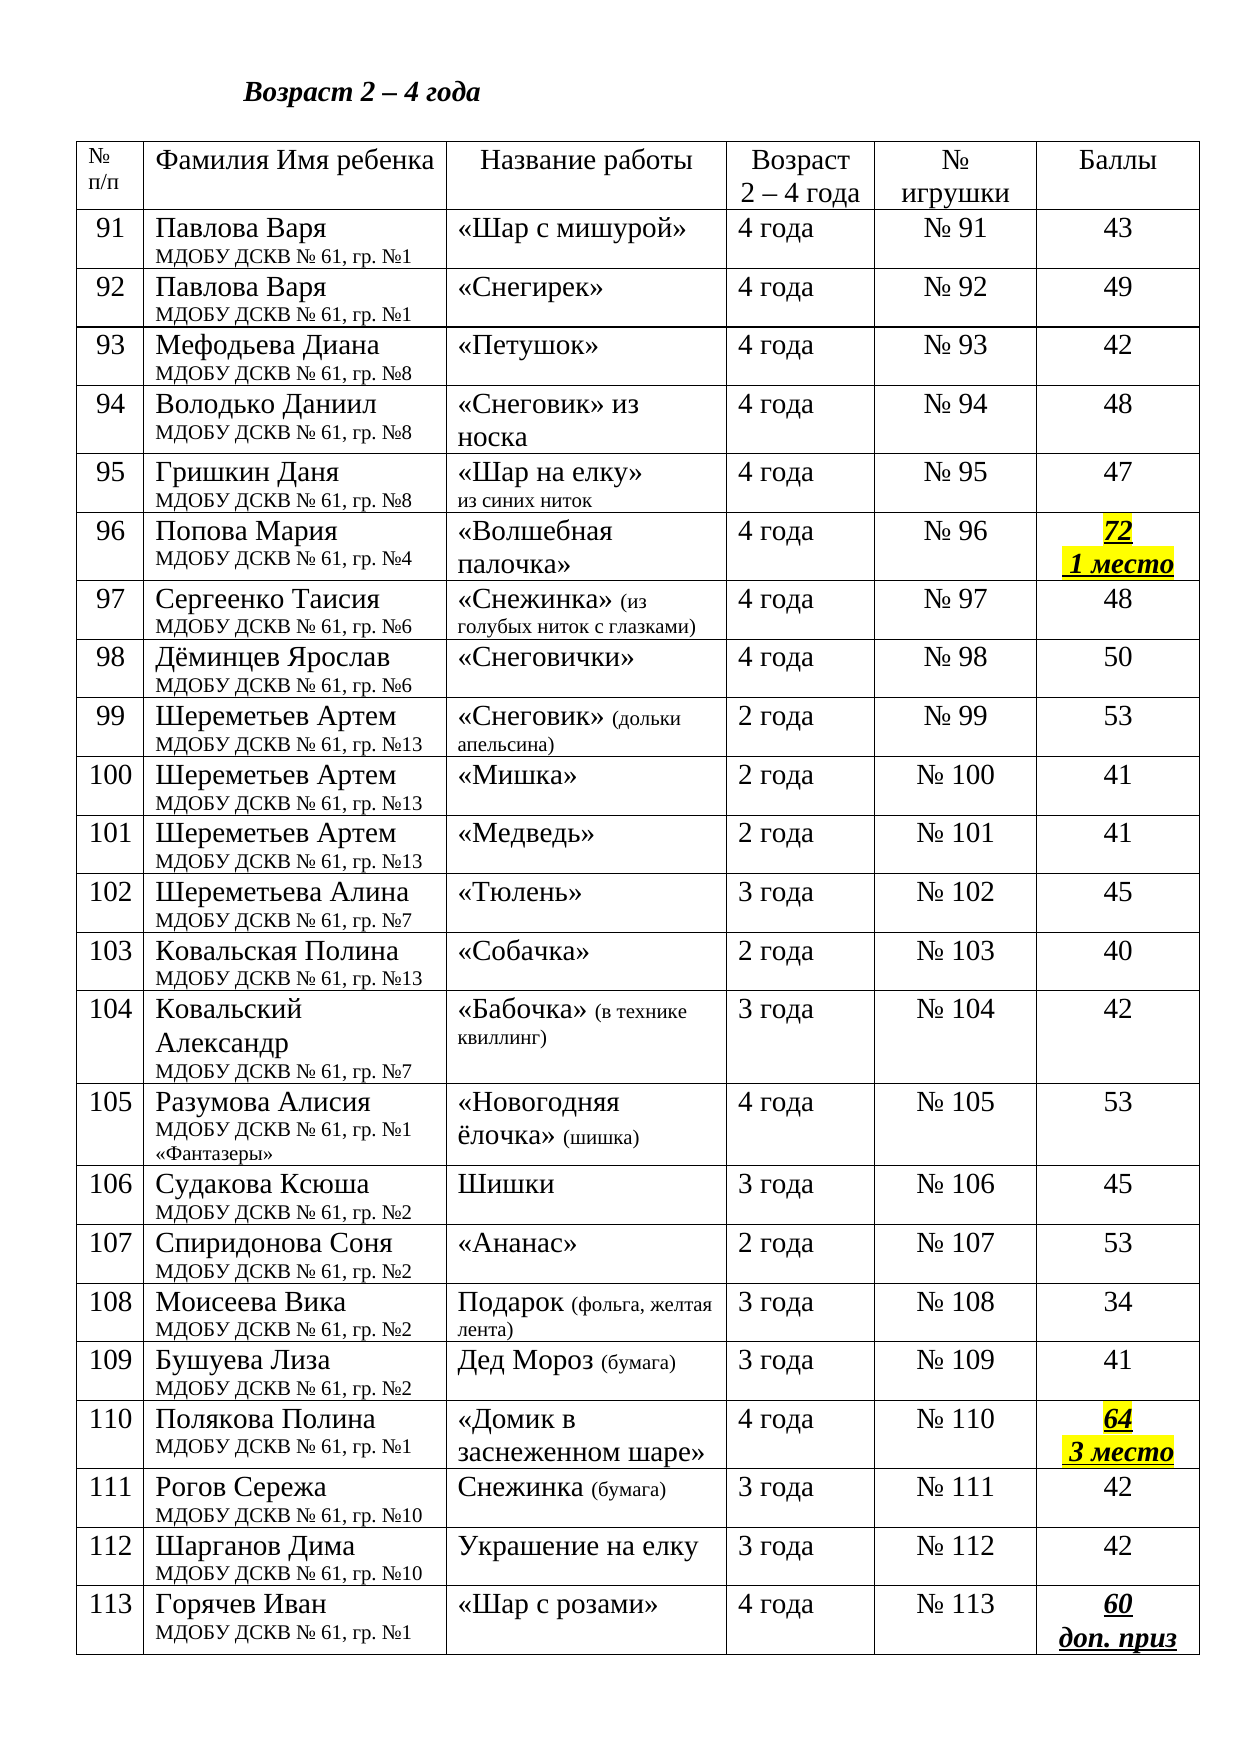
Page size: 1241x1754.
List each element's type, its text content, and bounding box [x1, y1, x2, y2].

table_cell 48 [1037, 386, 1199, 453]
table_cell 98 [77, 640, 143, 697]
table_cell Володько Даниил МДОБУ ДСКВ № 61, гр. №8 [144, 386, 446, 453]
table_cell 111 [77, 1469, 143, 1527]
table_cell «Мишка» [447, 757, 726, 814]
table_cell «Шар с розами» [447, 1586, 726, 1653]
table_cell 4 года [727, 328, 874, 385]
table_cell 4 года [727, 1401, 874, 1468]
table_cell Дёминцев Ярослав МДОБУ ДСКВ № 61, гр. №6 [144, 640, 446, 697]
table_cell «Снежинка» (из голубых ниток с глазками) [447, 581, 726, 638]
table_cell 101 [77, 816, 143, 873]
table_cell № 111 [875, 1469, 1036, 1527]
table_cell № 95 [875, 454, 1036, 512]
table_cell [144, 1586, 446, 1653]
table_cell Шереметьева Алина МДОБУ ДСКВ № 61, гр. №7 [144, 874, 446, 932]
table_header Фамилия Имя ребенка [144, 142, 446, 209]
table_cell Гришкин Даня МДОБУ ДСКВ № 61, гр. №8 [144, 454, 446, 512]
table_cell 92 [77, 269, 143, 326]
table_cell № 107 [875, 1225, 1036, 1283]
table_cell 47 [1037, 454, 1199, 512]
table_cell Павлова Варя МДОБУ ДСКВ № 61, гр. №1 [144, 269, 446, 326]
table_cell № 98 [875, 640, 1036, 697]
table_cell 100 [77, 757, 143, 814]
table_cell «Новогодняя ёлочка» (шишка) [447, 1084, 726, 1165]
table_cell 53 [1037, 1225, 1199, 1283]
table_header Название работы [447, 142, 726, 209]
table_cell «Шар на елку» из синих ниток [447, 454, 726, 512]
table_cell 97 [77, 581, 143, 638]
table_cell № 108 [875, 1284, 1036, 1341]
table_cell № 93 [875, 328, 1036, 385]
table_cell «Снеговик» из носка [447, 386, 726, 453]
table_cell Подарок (фольга, желтая лента) [447, 1284, 726, 1341]
table_cell 2 года [727, 933, 874, 990]
table_cell 96 [77, 513, 143, 580]
table_cell 64 3 место [1037, 1401, 1199, 1468]
table_cell Мефодьева Диана МДОБУ ДСКВ № 61, гр. №8 [144, 328, 446, 385]
table_cell Попова Мария МДОБУ ДСКВ № 61, гр. №4 [144, 513, 446, 580]
table_cell Украшение на елку [447, 1528, 726, 1585]
table_header Баллы [1037, 142, 1199, 209]
table_cell 42 [1037, 1528, 1199, 1585]
table_cell 72 1 место [1132, 513, 1199, 580]
table_cell 105 [77, 1084, 143, 1165]
table_cell 104 [77, 991, 143, 1083]
table_cell 3 года [727, 874, 874, 932]
table_cell 91 [77, 210, 143, 268]
table_cell Рогов Сережа МДОБУ ДСКВ № 61, гр. №10 [144, 1469, 446, 1527]
table_cell 4 года [727, 269, 874, 326]
table_cell 3 года [727, 1166, 874, 1224]
table_cell № 105 [875, 1084, 1036, 1165]
table_cell № 104 [875, 991, 1036, 1083]
table_cell Полякова Полина МДОБУ ДСКВ № 61, гр. №1 [144, 1401, 446, 1468]
table_cell 2 года [727, 1225, 874, 1283]
table_cell 3 года [727, 1284, 874, 1341]
table_cell 43 [1037, 210, 1199, 268]
table_cell 42 [1037, 1469, 1199, 1527]
table_cell 48 [1037, 581, 1199, 638]
table_cell 108 [77, 1284, 143, 1341]
table_cell 49 [1037, 269, 1199, 326]
table_cell «Тюлень» [447, 874, 726, 932]
table_cell Сергеенко Таисия МДОБУ ДСКВ № 61, гр. №6 [144, 581, 446, 638]
table_cell 4 года [727, 386, 874, 453]
table_cell 72 1 место [1037, 513, 1103, 580]
table_cell 4 года [727, 581, 874, 638]
table_cell Шереметьев Артем МДОБУ ДСКВ № 61, гр. №13 [144, 757, 446, 814]
table_cell 4 года [727, 1586, 874, 1653]
table_cell 3 года [727, 1528, 874, 1585]
table_cell 3 года [727, 1342, 874, 1400]
table_cell 106 [77, 1166, 143, 1224]
table_cell 95 [77, 454, 143, 512]
table_cell «Домик в заснеженном шаре» [447, 1401, 726, 1468]
table_cell 3 года [727, 1469, 874, 1527]
table_cell 40 [1037, 933, 1199, 990]
table_cell 41 [1037, 816, 1199, 873]
table_cell 99 [77, 698, 143, 756]
table_cell Шишки [447, 1166, 726, 1224]
table_cell 102 [77, 874, 143, 932]
table_cell Шарганов Дима МДОБУ ДСКВ № 61, гр. №10 [144, 1528, 446, 1585]
table_cell Шереметьев Артем МДОБУ ДСКВ № 61, гр. №13 [144, 816, 446, 873]
table_cell 93 [77, 328, 143, 385]
table_cell 4 года [727, 640, 874, 697]
table_cell «Волшебная палочка» [447, 513, 726, 580]
table_cell Разумова Алисия МДОБУ ДСКВ № 61, гр. №1 «Фантазеры» [144, 1084, 446, 1165]
table_cell 4 года [727, 210, 874, 268]
table_cell Судакова Ксюша МДОБУ ДСКВ № 61, гр. №2 [144, 1166, 446, 1224]
table_cell 42 [1037, 328, 1199, 385]
table_cell Спиридонова Соня МДОБУ ДСКВ № 61, гр. №2 [144, 1225, 446, 1283]
table_cell 3 года [727, 991, 874, 1083]
table_cell «Медведь» [447, 816, 726, 873]
table_cell № 92 [875, 269, 1036, 326]
table_cell № 99 [875, 698, 1036, 756]
table_cell № 91 [875, 210, 1036, 268]
table_cell «Бабочка» (в технике квиллинг) [447, 991, 726, 1083]
table_cell 4 года [727, 513, 874, 580]
table_cell № 109 [875, 1342, 1036, 1400]
table_cell 107 [77, 1225, 143, 1283]
table_header № п/п [77, 142, 143, 209]
table_cell Моисеева Вика МДОБУ ДСКВ № 61, гр. №2 [144, 1284, 446, 1341]
table_cell «Ананас» [447, 1225, 726, 1283]
table_cell 60 доп. приз [1037, 1586, 1199, 1653]
table_cell 113 [77, 1586, 143, 1653]
table_cell 4 года [727, 454, 874, 512]
table_cell Снежинка (бумага) [447, 1469, 726, 1527]
table_cell 109 [77, 1342, 143, 1400]
table_cell 2 года [727, 816, 874, 873]
table_cell 45 [1037, 1166, 1199, 1224]
table_header № игрушки [875, 142, 1036, 209]
table_cell 34 [1037, 1284, 1199, 1341]
table_cell 50 [1037, 640, 1199, 697]
table_cell «Шар с мишурой» [447, 210, 726, 268]
table_cell 94 [77, 386, 143, 453]
text Возраст 2 – 4 года [133, 74, 1152, 107]
table_cell Шереметьев Артем МДОБУ ДСКВ № 61, гр. №13 [144, 698, 446, 756]
table_cell «Собачка» [447, 933, 726, 990]
table_cell «Снеговик» (дольки апельсина) [447, 698, 726, 756]
table_cell 2 года [727, 698, 874, 756]
table_cell 112 [77, 1528, 143, 1585]
table_cell № 100 [875, 757, 1036, 814]
table_cell № 112 [875, 1528, 1036, 1585]
table_cell Дед Мороз (бумага) [447, 1342, 726, 1400]
table_cell 42 [1037, 991, 1199, 1083]
table_cell № 103 [875, 933, 1036, 990]
table_cell 53 [1037, 698, 1199, 756]
table_cell «Снеговички» [447, 640, 726, 697]
table_cell 41 [1037, 757, 1199, 814]
table_cell 110 [77, 1401, 143, 1468]
table_cell № 113 [875, 1586, 1036, 1653]
table_cell Ковальский Александр МДОБУ ДСКВ № 61, гр. №7 [144, 991, 446, 1083]
table_cell «Снегирек» [447, 269, 726, 326]
table_cell № 96 [875, 513, 1036, 580]
table_cell Ковальская Полина МДОБУ ДСКВ № 61, гр. №13 [144, 933, 446, 990]
table_cell 103 [77, 933, 143, 990]
table_cell 4 года [727, 1084, 874, 1165]
table_cell Бушуева Лиза МДОБУ ДСКВ № 61, гр. №2 [144, 1342, 446, 1400]
table_cell № 101 [875, 816, 1036, 873]
table_header Возраст 2 – 4 года [727, 142, 874, 209]
table_cell 45 [1037, 874, 1199, 932]
table_cell № 97 [875, 581, 1036, 638]
table_cell № 102 [875, 874, 1036, 932]
table_cell № 106 [875, 1166, 1036, 1224]
table_cell 2 года [727, 757, 874, 814]
table_cell 41 [1037, 1342, 1199, 1400]
table_cell «Петушок» [447, 328, 726, 385]
table_cell Павлова Варя МДОБУ ДСКВ № 61, гр. №1 [144, 210, 446, 268]
table_cell 53 [1037, 1084, 1199, 1165]
table_cell № 110 [875, 1401, 1036, 1468]
table_cell № 94 [875, 386, 1036, 453]
